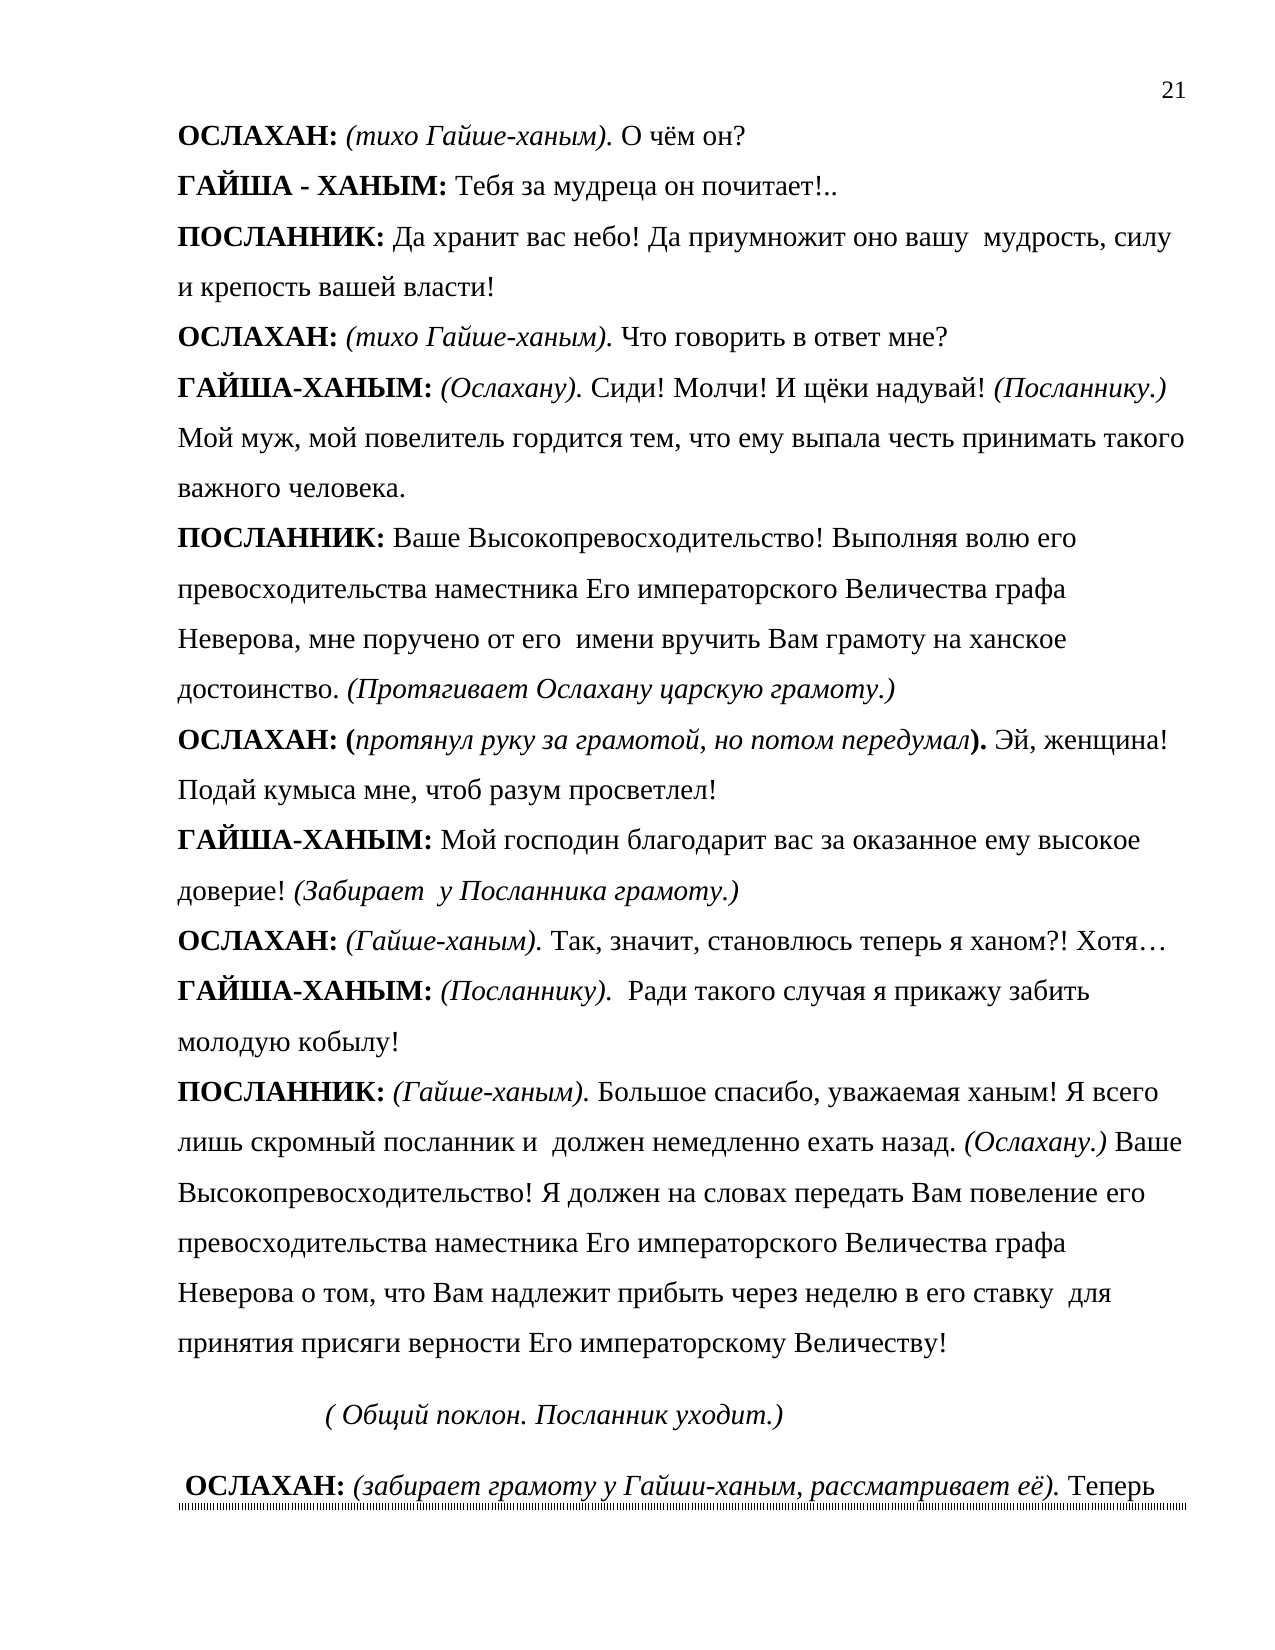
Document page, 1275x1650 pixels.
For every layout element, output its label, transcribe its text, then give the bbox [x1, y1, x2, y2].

text ( Общий поклон. Посланник уходит.) [177, 1397, 1186, 1430]
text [177, 1468, 1186, 1510]
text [177, 118, 1186, 1359]
